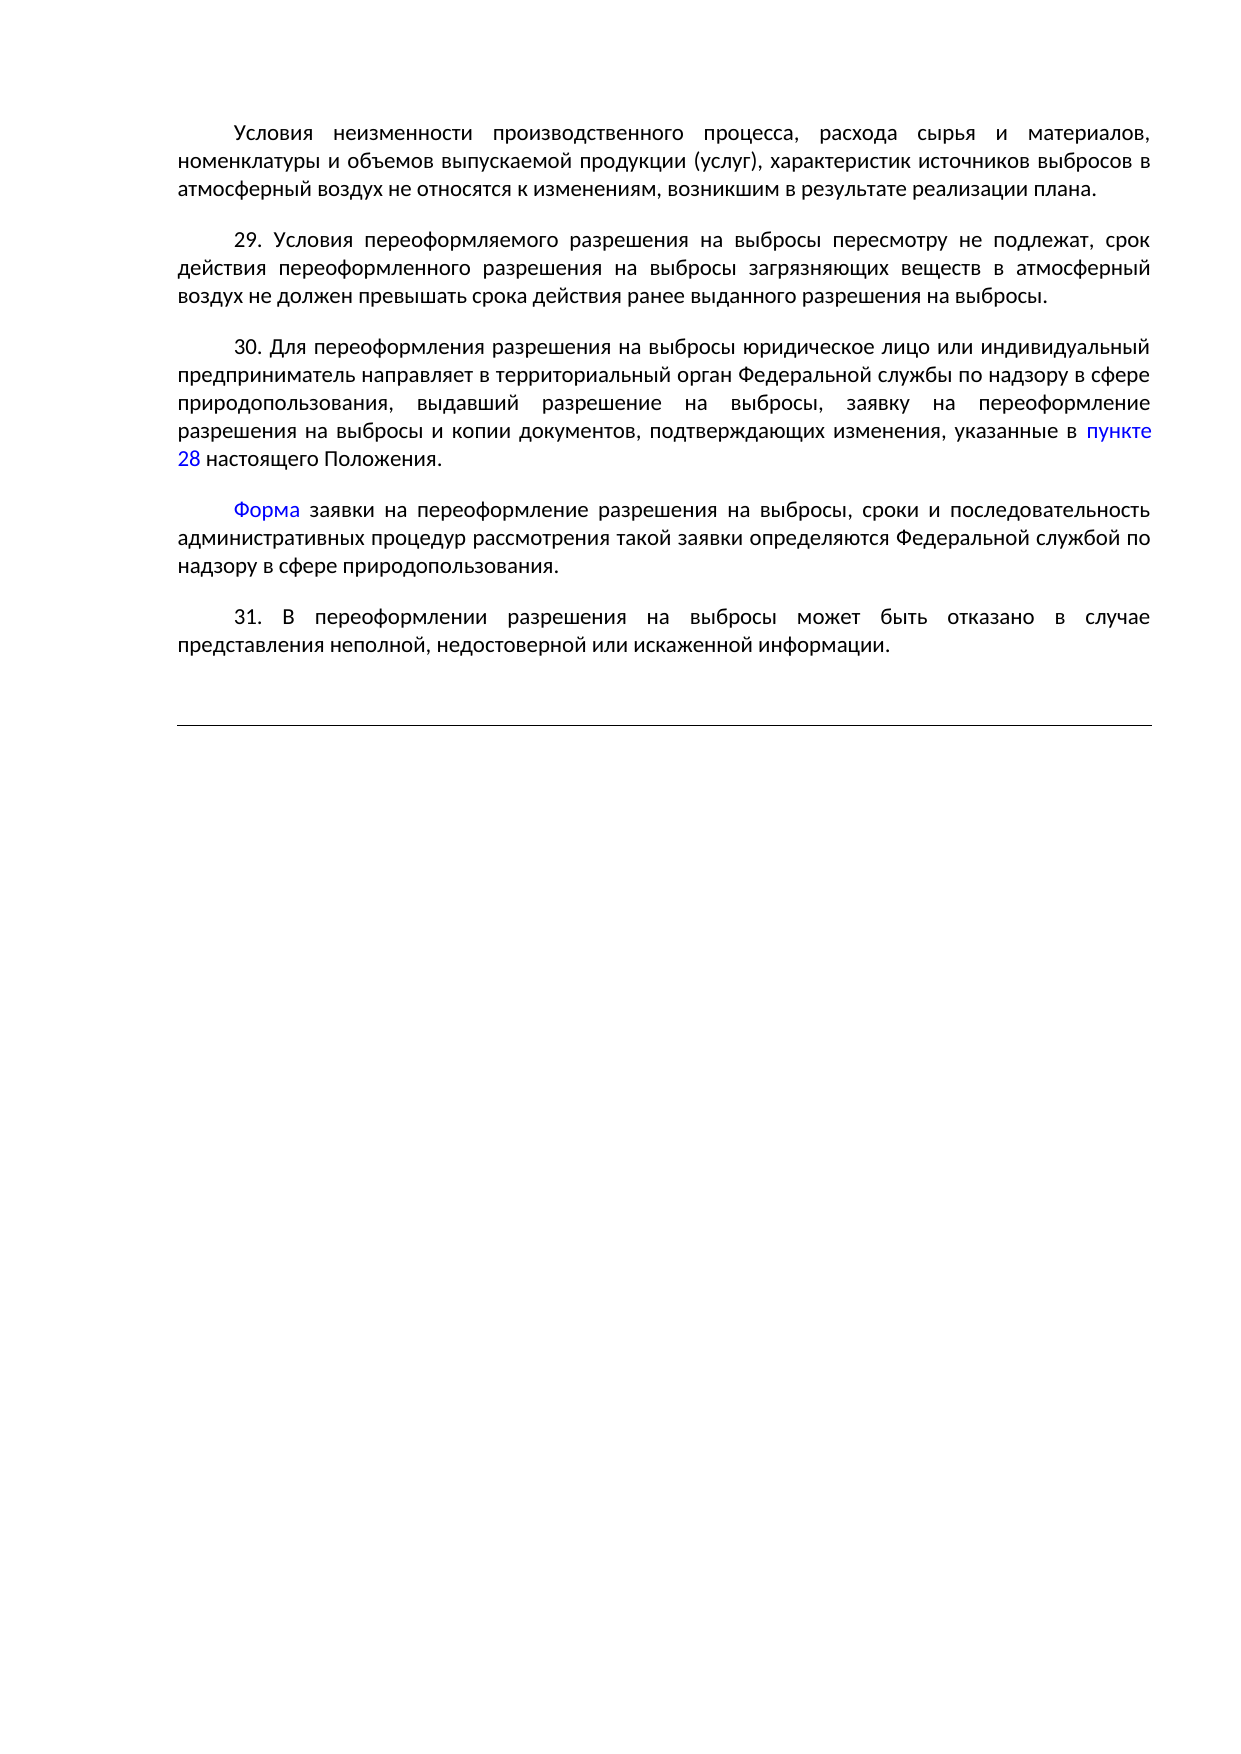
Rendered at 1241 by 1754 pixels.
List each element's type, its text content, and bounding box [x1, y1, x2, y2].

text 29. Условия переоформляемого разрешения на выбросы пересмотру не подлежат, срок действия переоформленного разрешения на выбросы загрязняющих веществ в атмосферный воздух не должен превышать срока действия ранее выданного разрешения на выбросы. [177, 225, 1152, 309]
text 30. Для переоформления разрешения на выбросы юридическое лицо или индивидуальный предприниматель направляет в территориальный орган Федеральной службы по надзору в сфере природопользования, выдавший разрешение на выбросы, заявку на переоформление разрешения на выбросы и копии документов, подтверждающих изменения, указанные в пункте 28 настоящего Положения. [177, 332, 1152, 472]
text 31. В переоформлении разрешения на выбросы может быть отказано в случае представления неполной, недостоверной или искаженной информации. [177, 602, 1152, 658]
text Форма заявки на переоформление разрешения на выбросы, сроки и последовательность административных процедур рассмотрения такой заявки определяются Федеральной службой по надзору в сфере природопользования. [177, 495, 1152, 579]
text Условия неизменности производственного процесса, расхода сырья и материалов, номенклатуры и объемов выпускаемой продукции (услуг), характеристик источников выбросов в атмосферный воздух не относятся к изменениям, возникшим в результате реализации плана. [177, 118, 1152, 202]
